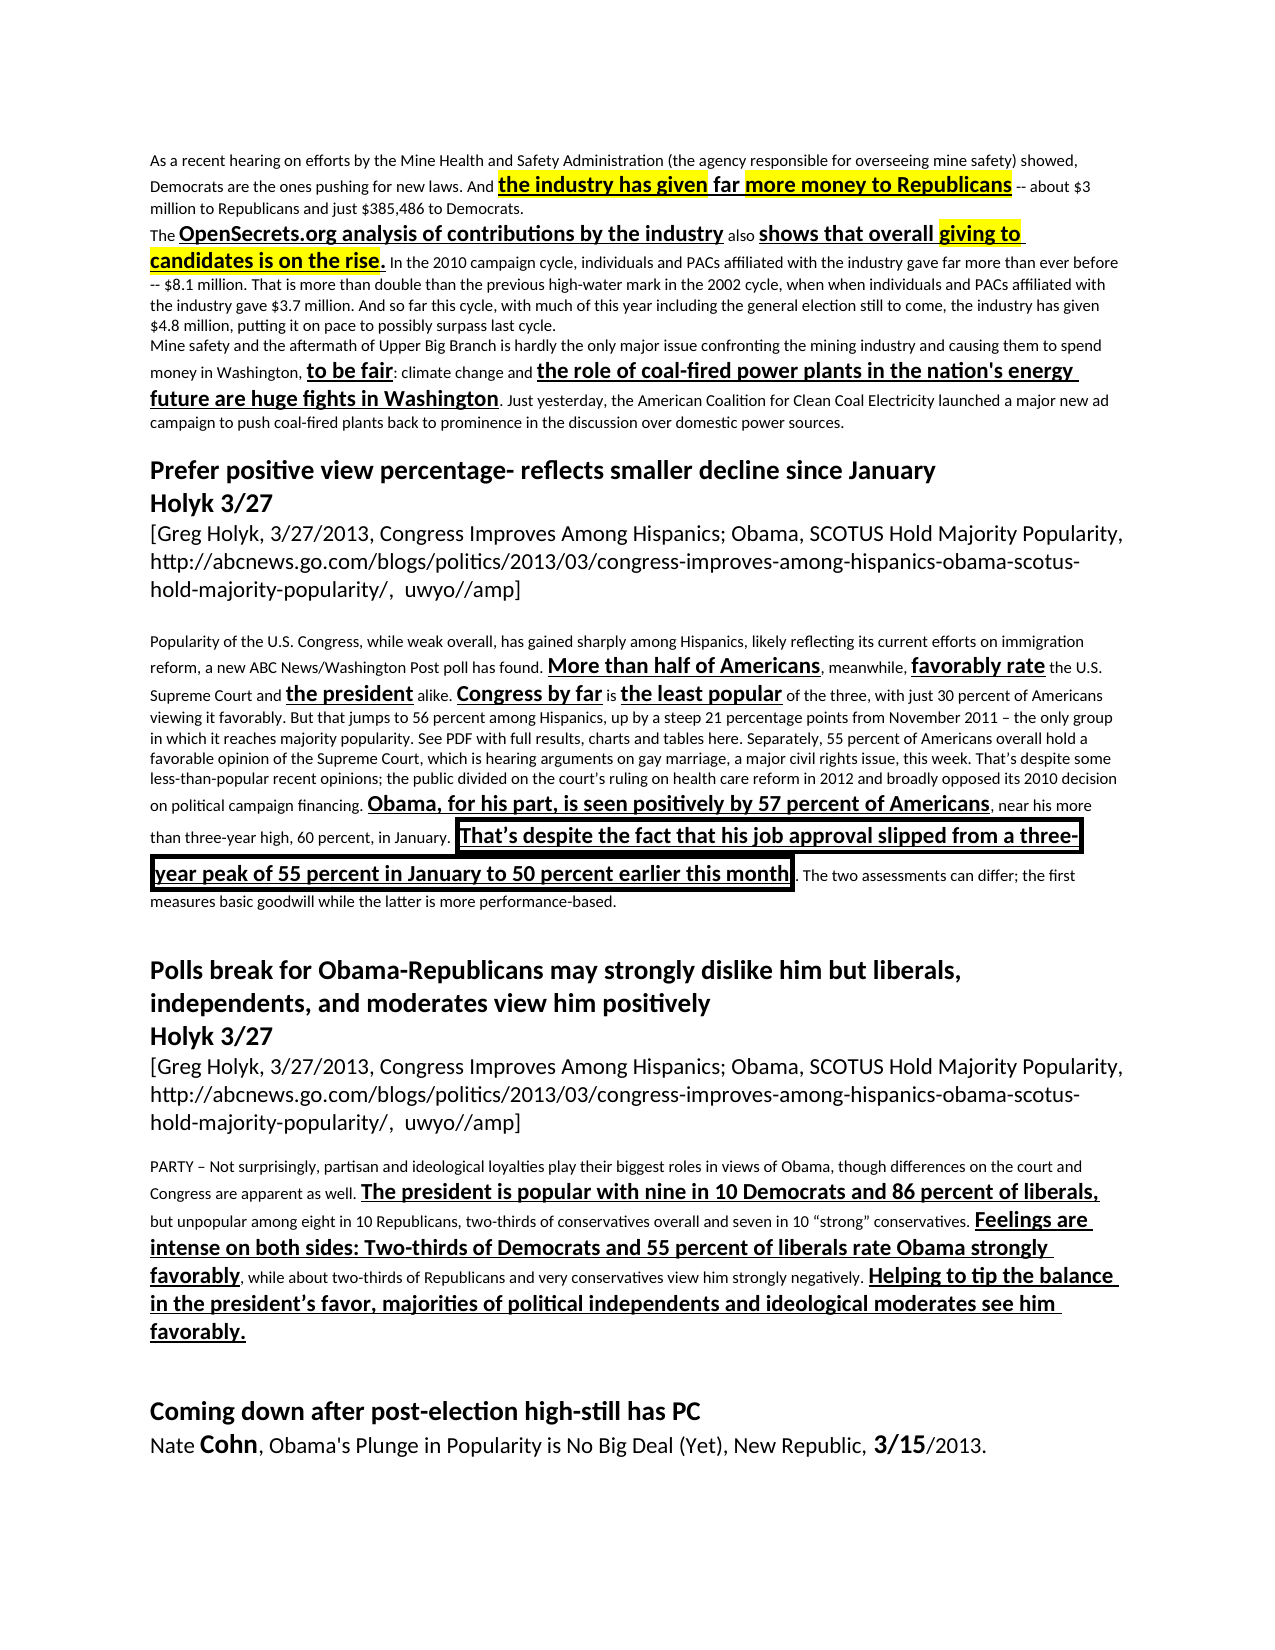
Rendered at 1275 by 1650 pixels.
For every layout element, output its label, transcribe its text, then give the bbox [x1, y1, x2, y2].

text Mine safety and the aftermath of Upper Big Branch is hardly the only major issue confronting the mining industry and causing them to spend money in Washington, to be fair: climate change and the role of coal-fired power plants in the nation's energy future are huge fights in Washington. Just yesterday, the American Coalition for Clean Coal Electricity launched a major new ad campaign to push coal-fired plants back to prominence in the discussion over domestic power sources. [150, 336, 1125, 432]
text Holyk 3/27 [150, 1019, 1125, 1052]
text PARTY – Not surprisingly, partisan and ideological loyalties play their biggest roles in views of Obama, though differences on the court and Congress are apparent as well. The president is popular with nine in 10 Democrats and 86 percent of liberals, but unpopular among eight in 10 Republicans, two-thirds of conservatives overall and seven in 10 “strong” conservatives. Feelings are intense on both sides: Two-thirds of Democrats and 55 percent of liberals rate Obama strongly favorably, while about two-thirds of Republicans and very conservatives view him strongly negatively. Helping to tip the balance in the president’s favor, majorities of political independents and ideological moderates see him favorably. [150, 1157, 1125, 1345]
text Nate Cohn, Obama's Plunge in Popularity is No Big Deal (Yet), New Republic, 3/15/2013. [150, 1427, 1125, 1460]
text As a recent hearing on efforts by the Mine Health and Safety Administration (the agency responsible for overseeing mine safety) showed, Democrats are the ones pushing for new laws. And the industry has given far more money to Republicans -- about $3 million to Republicans and just $385,486 to Democrats. [150, 150, 1125, 219]
text [Greg Holyk, 3/27/2013, Congress Improves Among Hispanics; Obama, SCOTUS Hold Majority Popularity, http://abcnews.go.com/blogs/politics/2013/03/congress-improves-among-hispanics-obama-scotus-hold-majority-popularity/, uwyo//amp] [150, 1052, 1125, 1136]
text The OpenSecrets.org analysis of contributions by the industry also shows that overall giving to candidates is on the rise. In the 2010 campaign cycle, individuals and PACs affiliated with the industry gave far more than ever before -- $8.1 million. That is more than double than the previous high-water mark in the 2002 cycle, when when individuals and PACs affiliated with the industry gave $3.7 million. And so far this cycle, with much of this year including the general election still to come, the industry has given $4.8 million, putting it on pace to possibly surpass last cycle. [150, 219, 1125, 336]
subtitle Prefer positive view percentage- reflects smaller decline since January [150, 453, 1125, 486]
text Popularity of the U.S. Congress, while weak overall, has gained sharply among Hispanics, likely reflecting its current efforts on immigration reform, a new ABC News/Washington Post poll has found. More than half of Americans, meanwhile, favorably rate the U.S. Supreme Court and the president alike. Congress by far is the least popular of the three, with just 30 percent of Americans viewing it favorably. But that jumps to 56 percent among Hispanics, up by a steep 21 percentage points from November 2011 – the only group in which it reaches majority popularity. See PDF with full results, charts and tables here. Separately, 55 percent of Americans overall hold a favorable opinion of the Supreme Court, which is hearing arguments on gay marriage, a major civil rights issue, this week. That’s despite some less-than-popular recent opinions; the public divided on the court’s ruling on health care reform in 2012 and broadly opposed its 2010 decision on political campaign financing. Obama, for his part, is seen positively by 57 percent of Americans, near his more than three-year high, 60 percent, in January. That’s despite the fact that his job approval slipped from a three-year peak of 55 percent in January to 50 percent earlier this month. The two assessments can differ; the first measures basic goodwill while the latter is more performance-based. [150, 631, 1125, 912]
subtitle Coming down after post-election high-still has PC [150, 1394, 1125, 1427]
subtitle Polls break for Obama-Republicans may strongly dislike him but liberals, independents, and moderates view him positively [150, 953, 1125, 1019]
text Holyk 3/27 [150, 486, 1125, 519]
text [Greg Holyk, 3/27/2013, Congress Improves Among Hispanics; Obama, SCOTUS Hold Majority Popularity, http://abcnews.go.com/blogs/politics/2013/03/congress-improves-among-hispanics-obama-scotus-hold-majority-popularity/, uwyo//amp] [150, 519, 1125, 603]
